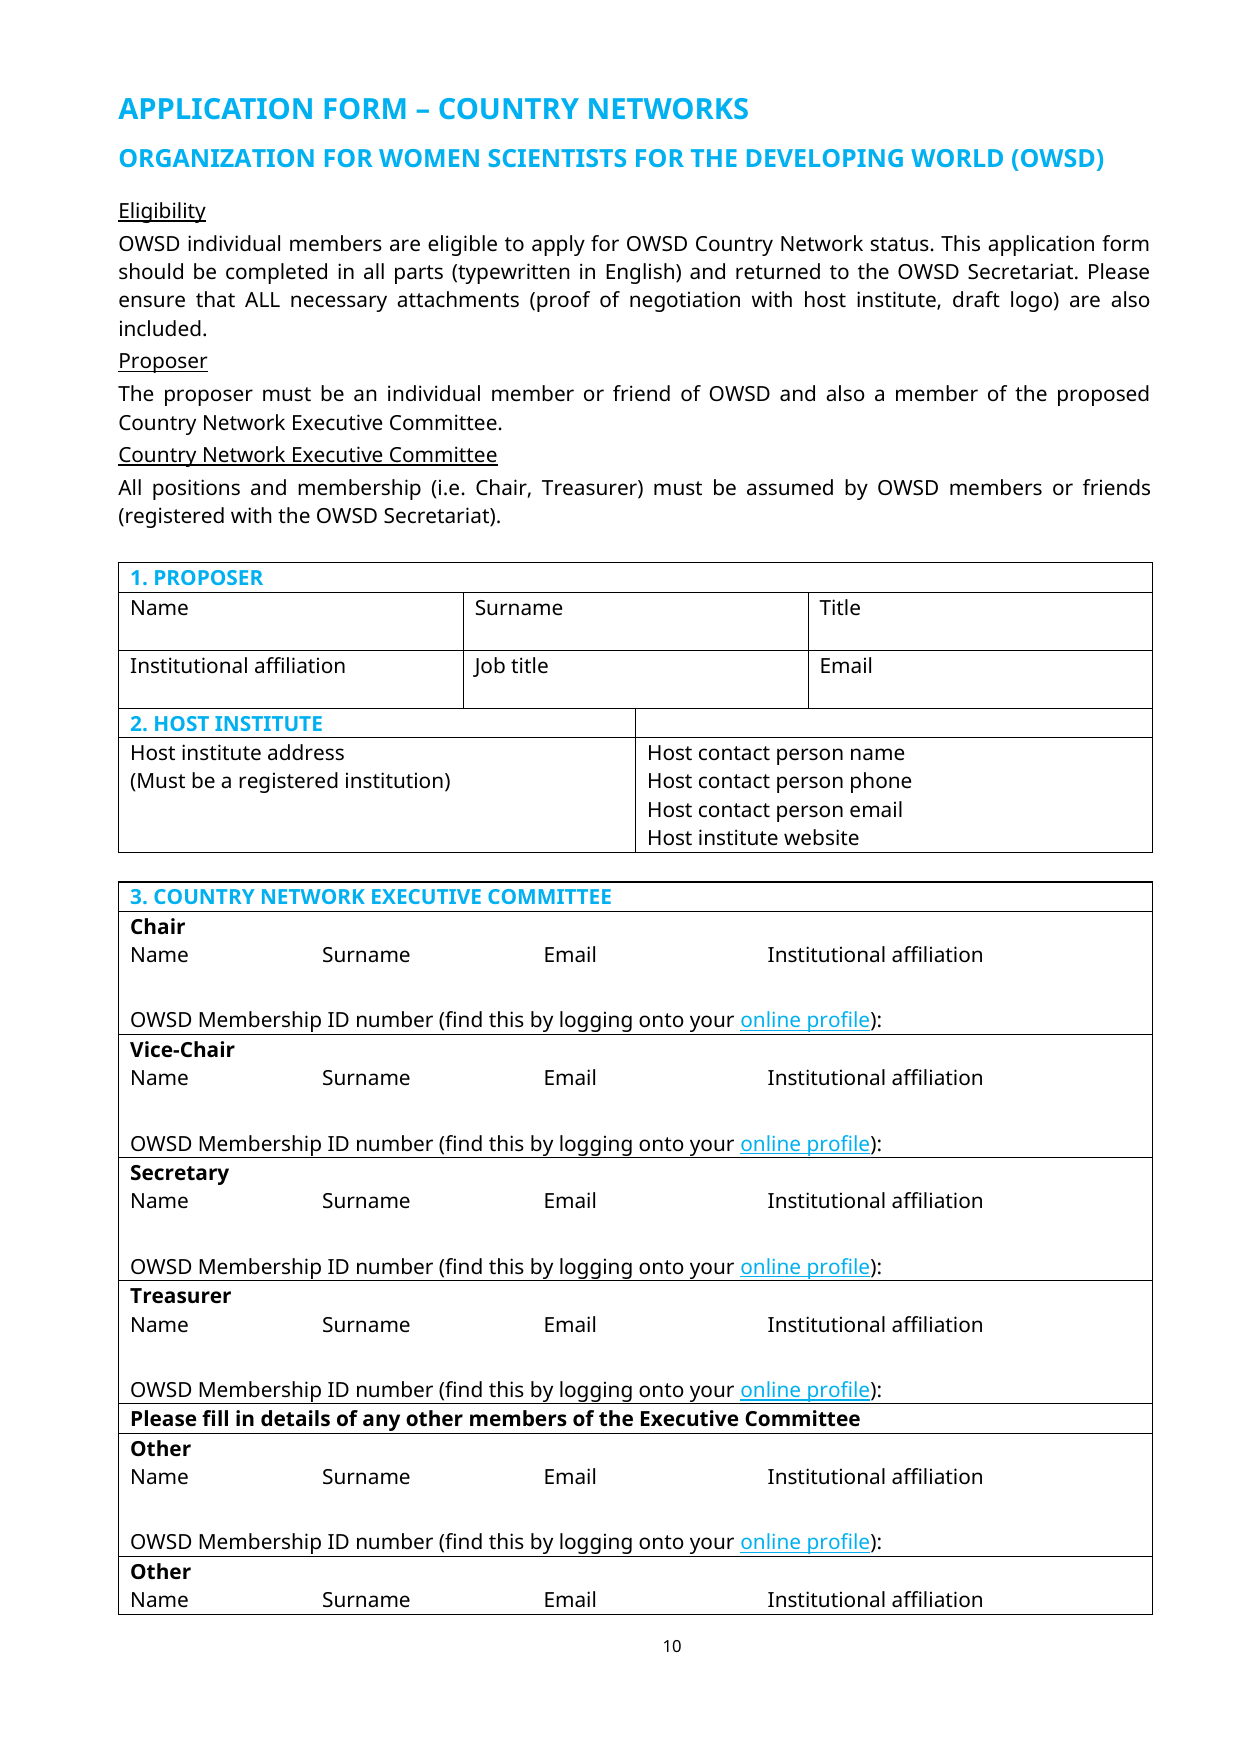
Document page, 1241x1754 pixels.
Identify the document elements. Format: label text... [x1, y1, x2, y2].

text Proposer [118, 347, 1152, 375]
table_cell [119, 1557, 1152, 1614]
table_header 1. PROPOSER [119, 563, 1152, 592]
table_cell Title [809, 593, 1152, 650]
text Country Network Executive Committee [118, 440, 1152, 469]
table_cell Name [119, 593, 463, 650]
table_header 3. COUNTRY NETWORK EXECUTIVE COMMITTEE [119, 883, 1152, 911]
table_cell Secretary Name Surname Email Institutional affiliation OWSD Membership ID number (find this by logging onto your online profile): [119, 1158, 1152, 1280]
table_cell Chair Name Surname Email Institutional affiliation OWSD Membership ID number (find this by logging onto your online profile): [119, 912, 1152, 1034]
table_cell Host contact person name Host contact person phone Host contact person email Host institute website [636, 738, 1152, 852]
table_cell [636, 709, 1152, 737]
text All positions and membership (i.e. Chair, Treasurer) must be assumed by OWSD members or friends (registered with the OWSD Secretariat). [118, 473, 1152, 530]
table_cell Treasurer Name Surname Email Institutional affiliation OWSD Membership ID number (find this by logging onto your online profile): [119, 1281, 1152, 1403]
text ORGANIZATION FOR WOMEN SCIENTISTS FOR THE DEVELOPING WORLD (OWSD) [118, 141, 1152, 175]
table_cell Institutional affiliation [119, 651, 463, 708]
table_cell 2. HOST INSTITUTE [119, 709, 635, 737]
text The proposer must be an individual member or friend of OWSD and also a member of the proposed Country Network Executive Committee. [118, 379, 1152, 436]
table_cell Host institute address (Must be a registered institution) [119, 738, 635, 852]
table_cell Please fill in details of any other members of the Executive Committee [119, 1404, 1152, 1433]
subtitle APPLICATION FORM – COUNTRY NETWORKS [118, 89, 1152, 128]
text Eligibility [118, 196, 1152, 224]
table_cell Vice-Chair Name Surname Email Institutional affiliation OWSD Membership ID number (find this by logging onto your online profile): [119, 1035, 1152, 1157]
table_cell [119, 1434, 1152, 1556]
text OWSD individual members are eligible to apply for OWSD Country Network status. This application form should be completed in all parts (typewritten in English) and returned to the OWSD Secretariat. Please ensure that ALL necessary attachments (proof of negotiation with host institute, draft logo) are also included. [118, 229, 1152, 342]
table_cell Email [809, 651, 1152, 708]
table_cell Job title [464, 651, 808, 708]
table_cell Surname [464, 593, 808, 650]
